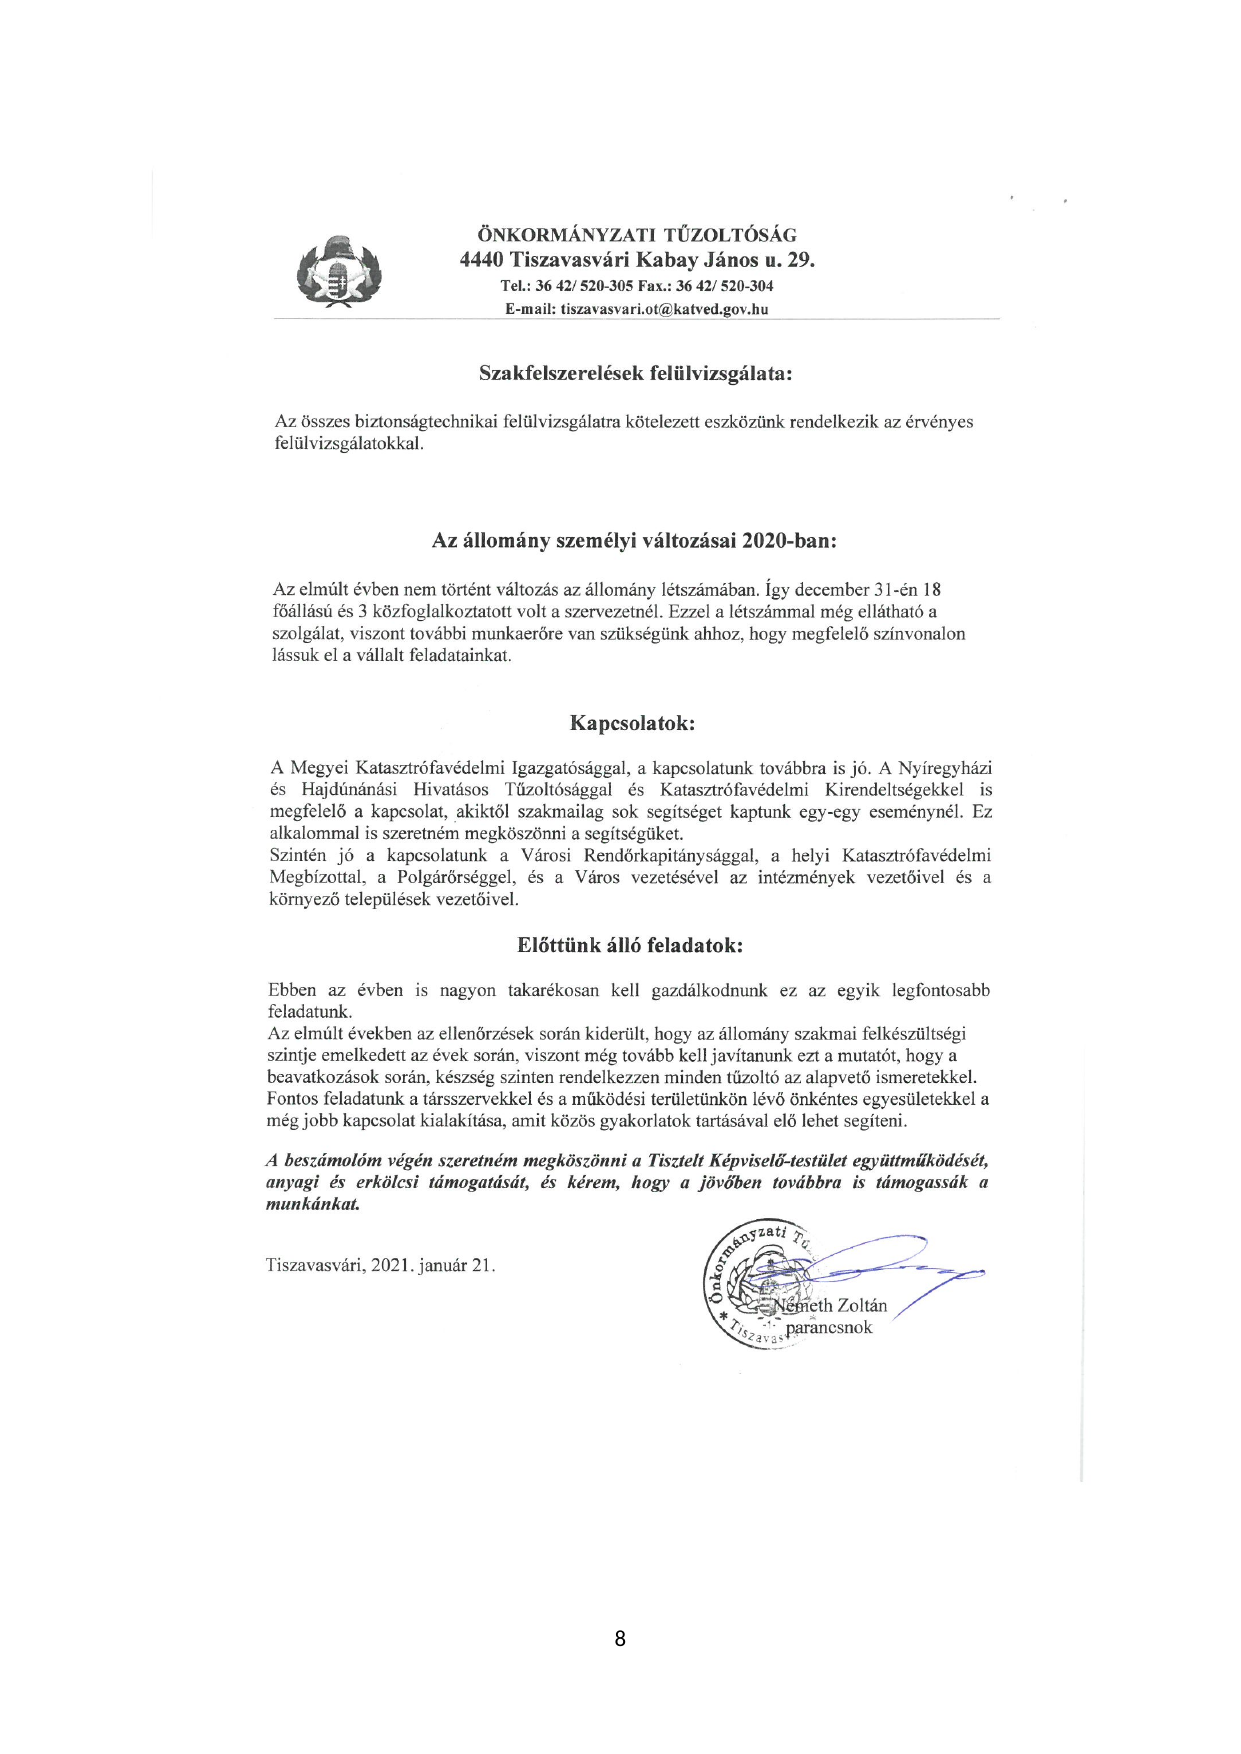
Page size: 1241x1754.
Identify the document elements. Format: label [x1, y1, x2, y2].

picture [147, 147, 1093, 1485]
